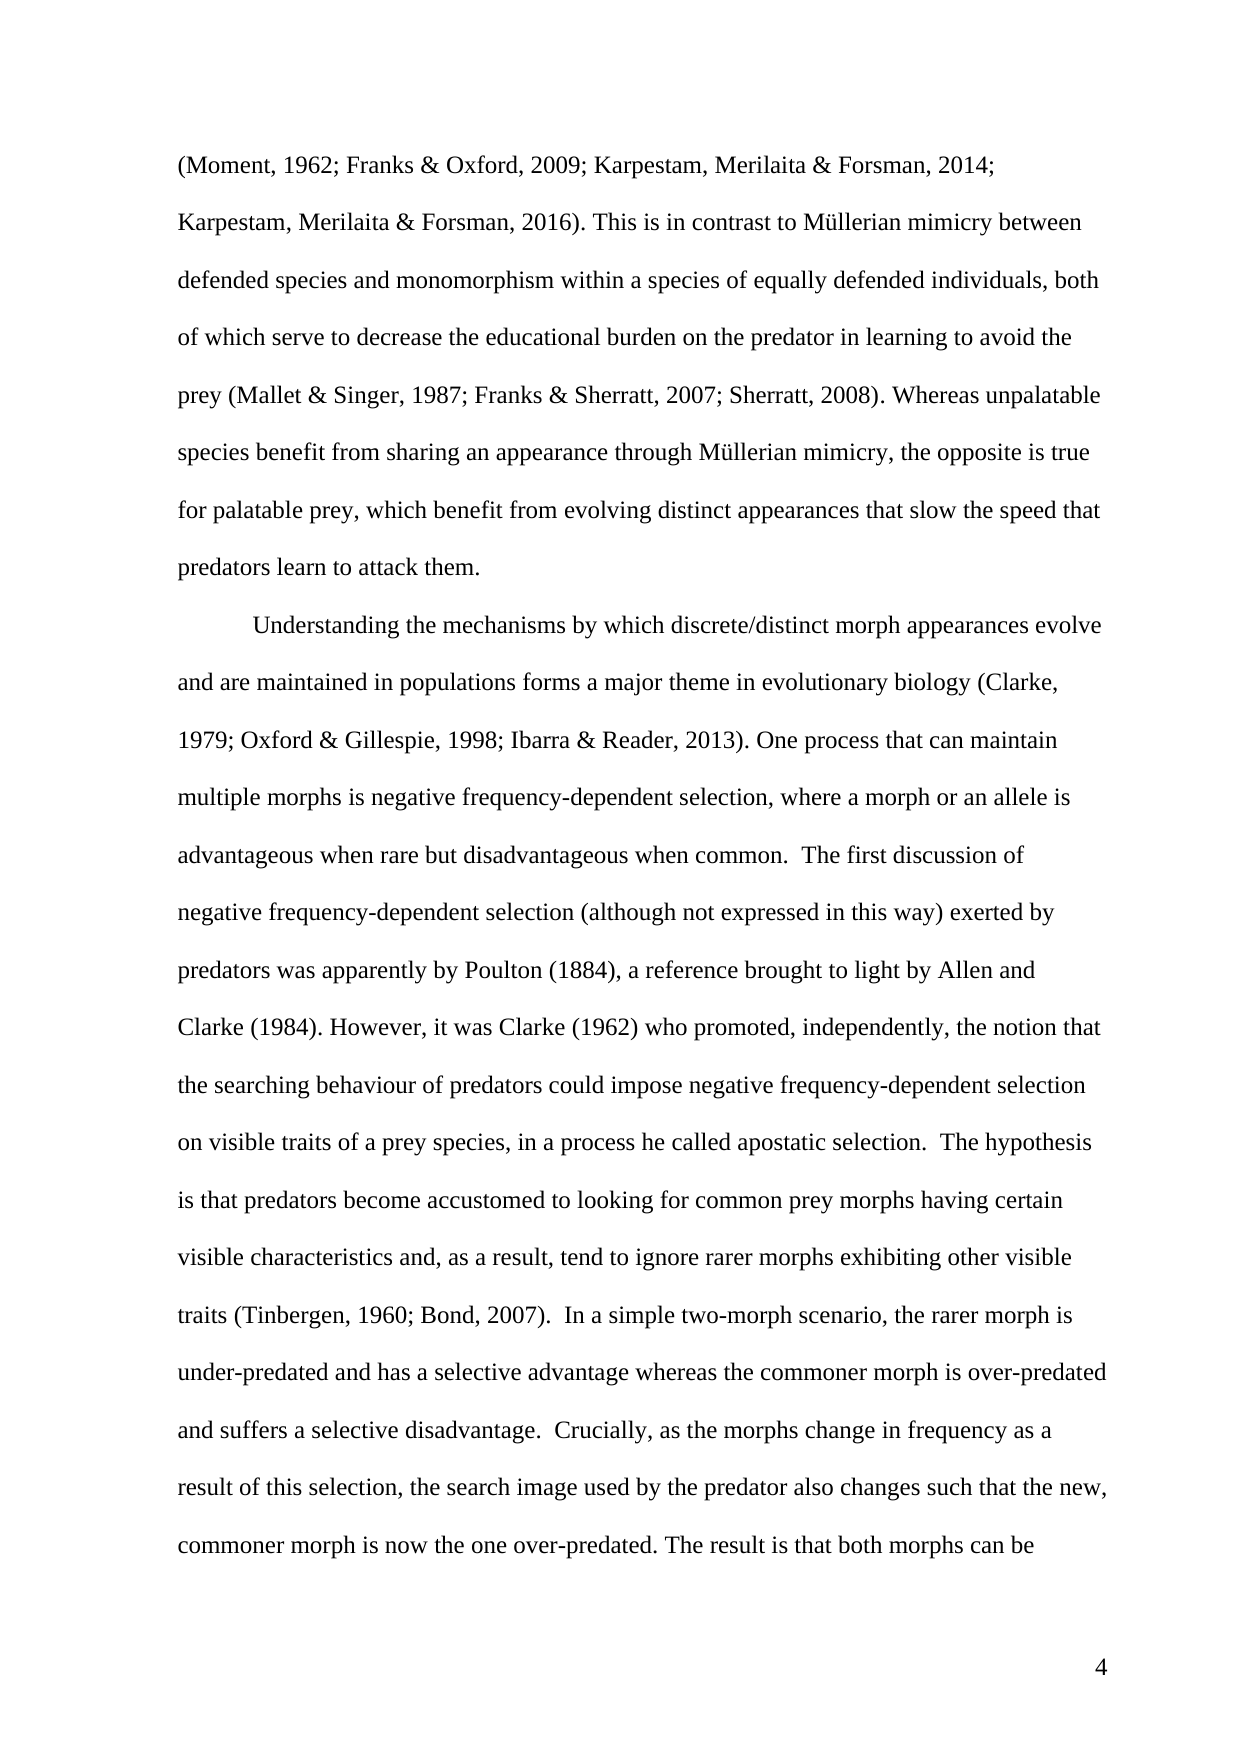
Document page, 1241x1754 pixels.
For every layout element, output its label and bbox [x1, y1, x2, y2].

text [177, 610, 1107, 1559]
text [177, 150, 1107, 581]
